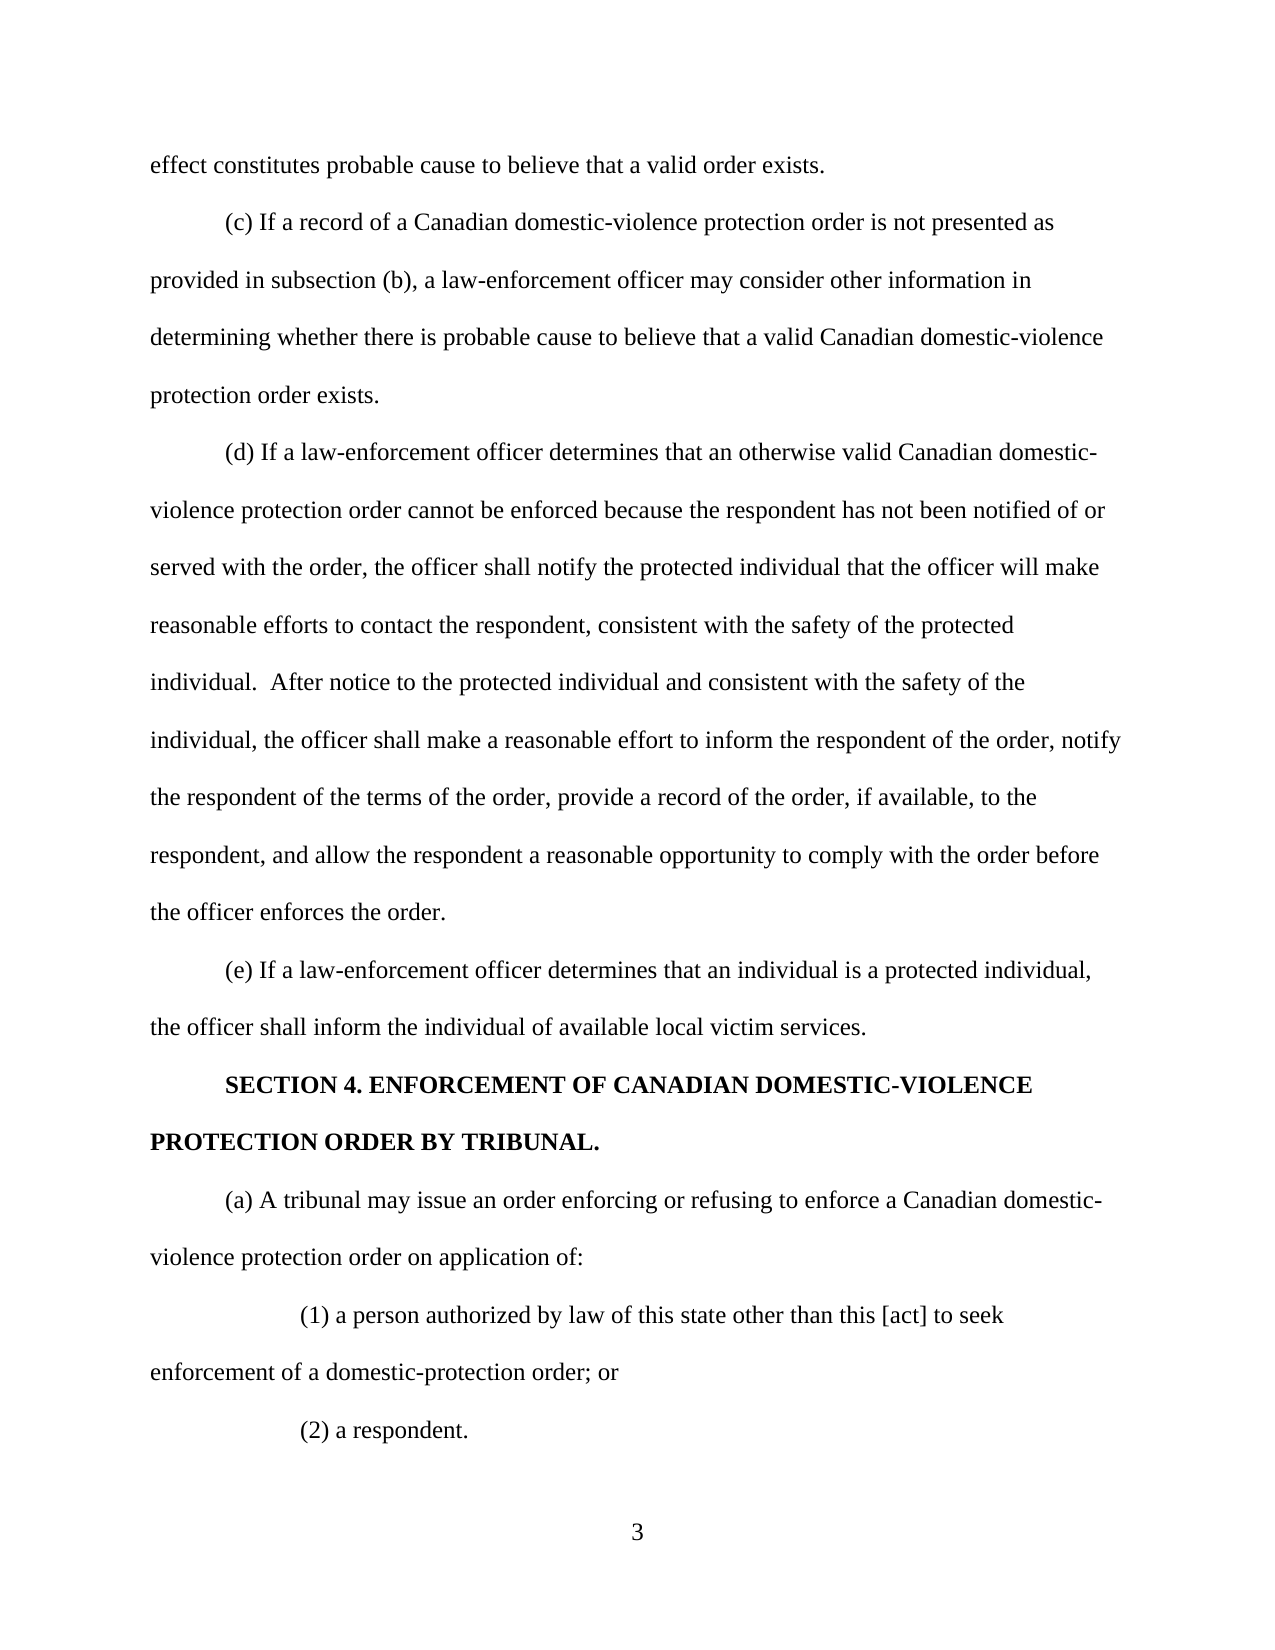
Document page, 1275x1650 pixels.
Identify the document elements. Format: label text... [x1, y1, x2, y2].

text (c) If a record of a Canadian domestic-violence protection order is not presented as provided in subsection (b), a law-enforcement officer may consider other information in determining whether there is probable cause to believe that a valid Canadian domestic-violence protection order exists. [150, 207, 1125, 409]
text (e) If a law-enforcement officer determines that an individual is a protected individual, the officer shall inform the individual of available local victim services. [150, 955, 1125, 1041]
text (d) If a law-enforcement officer determines that an otherwise valid Canadian domestic- violence protection order cannot be enforced because the respondent has not been notified of or served with the order, the officer shall notify the protected individual that the officer will make reasonable efforts to contact the respondent, consistent with the safety of the protected individual. After notice to the protected individual and consistent with the safety of the individual, the officer shall make a reasonable effort to inform the respondent of the order, notify the respondent of the terms of the order, provide a record of the order, if available, to the respondent, and allow the respondent a reasonable opportunity to comply with the order before the officer enforces the order. [150, 437, 1125, 926]
text (a) A tribunal may issue an order enforcing or refusing to enforce a Canadian domestic- violence protection order on application of: [150, 1185, 1125, 1271]
text (2) a respondent. [225, 1415, 1125, 1444]
text (1) a person authorized by law of this state other than this [act] to seek enforcement of a domestic-protection order; or [150, 1300, 1125, 1386]
subtitle SECTION 4. ENFORCEMENT OF CANADIAN DOMESTIC-VIOLENCE PROTECTION ORDER BY TRIBUNAL. [150, 1070, 1125, 1156]
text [150, 150, 1125, 179]
